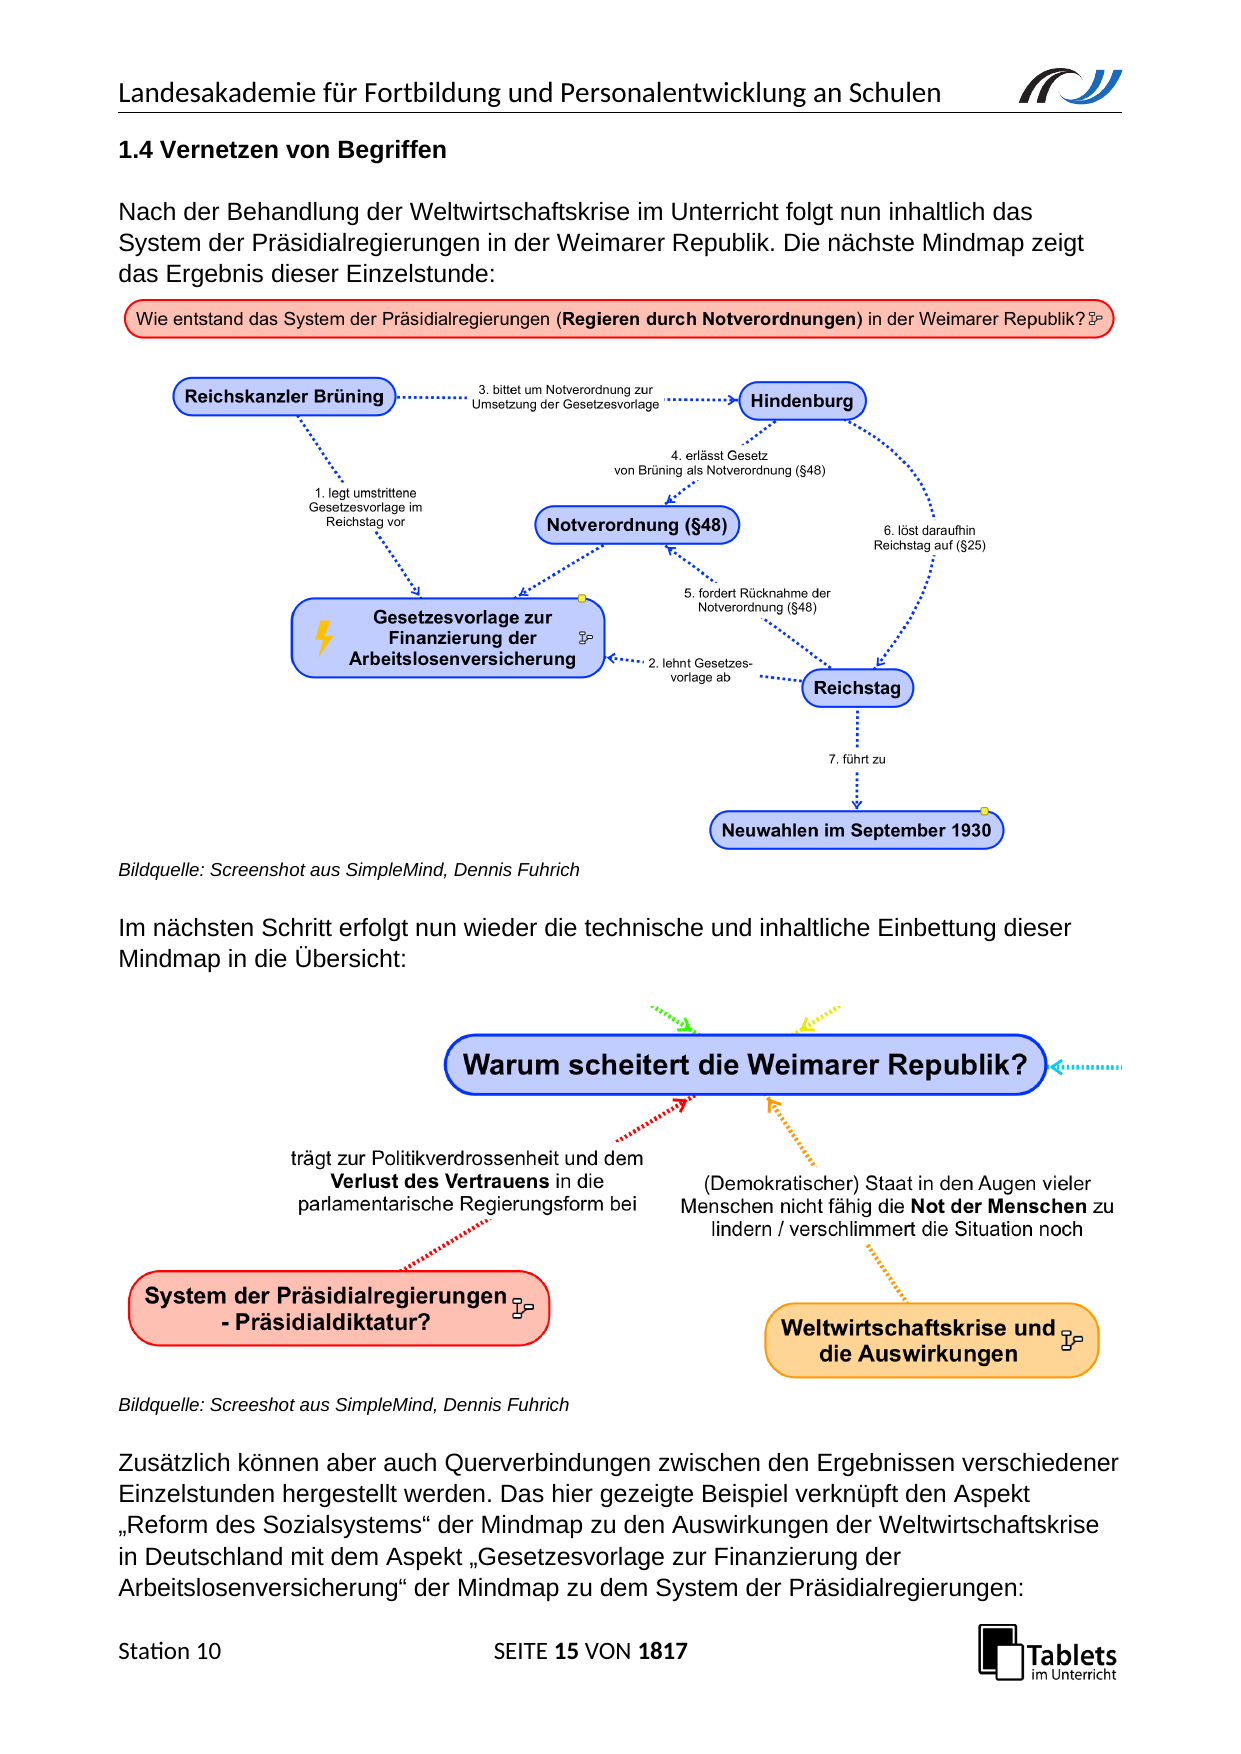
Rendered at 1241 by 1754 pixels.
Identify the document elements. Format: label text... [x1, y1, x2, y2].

list Nach der Behandlung der Weltwirtschaftskrise im Unterricht folgt nun inhaltlich das System der Präsidialregierungen in der Weimarer Republik. Die nächste Mindmap zeigt das Ergebnis dieser Einzelstunde: [118, 197, 1122, 288]
list Vernetzen von Begriffen [118, 135, 1122, 163]
picture [118, 1006, 1123, 1392]
list Zusätzlich können aber auch Querverbindungen zwischen den Ergebnissen verschiedener Einzelstunden hergestellt werden. Das hier gezeigte Beispiel verknüpft den Aspekt „Reform des Sozialsystems“ der Mindmap zu den Auswirkungen der Weltwirtschaftskrise in Deutschland mit dem Aspekt „Gesetzesvorlage zur Finanzierung der Arbeitslosenversicherung“ der Mindmap zu dem System der Präsidialregierungen: [118, 1448, 1122, 1601]
list Im nächsten Schritt erfolgt nun wieder die technische und inhaltliche Einbettung dieser Mindmap in die Übersicht: [118, 913, 1122, 973]
picture [1017, 66, 1124, 106]
picture [118, 290, 1123, 857]
list Bildquelle: Screenshot aus SimpleMind, Dennis Fuhrich [118, 859, 1122, 881]
picture [978, 1624, 1123, 1683]
list Bildquelle: Screeshot aus SimpleMind, Dennis Fuhrich [118, 1394, 1122, 1416]
